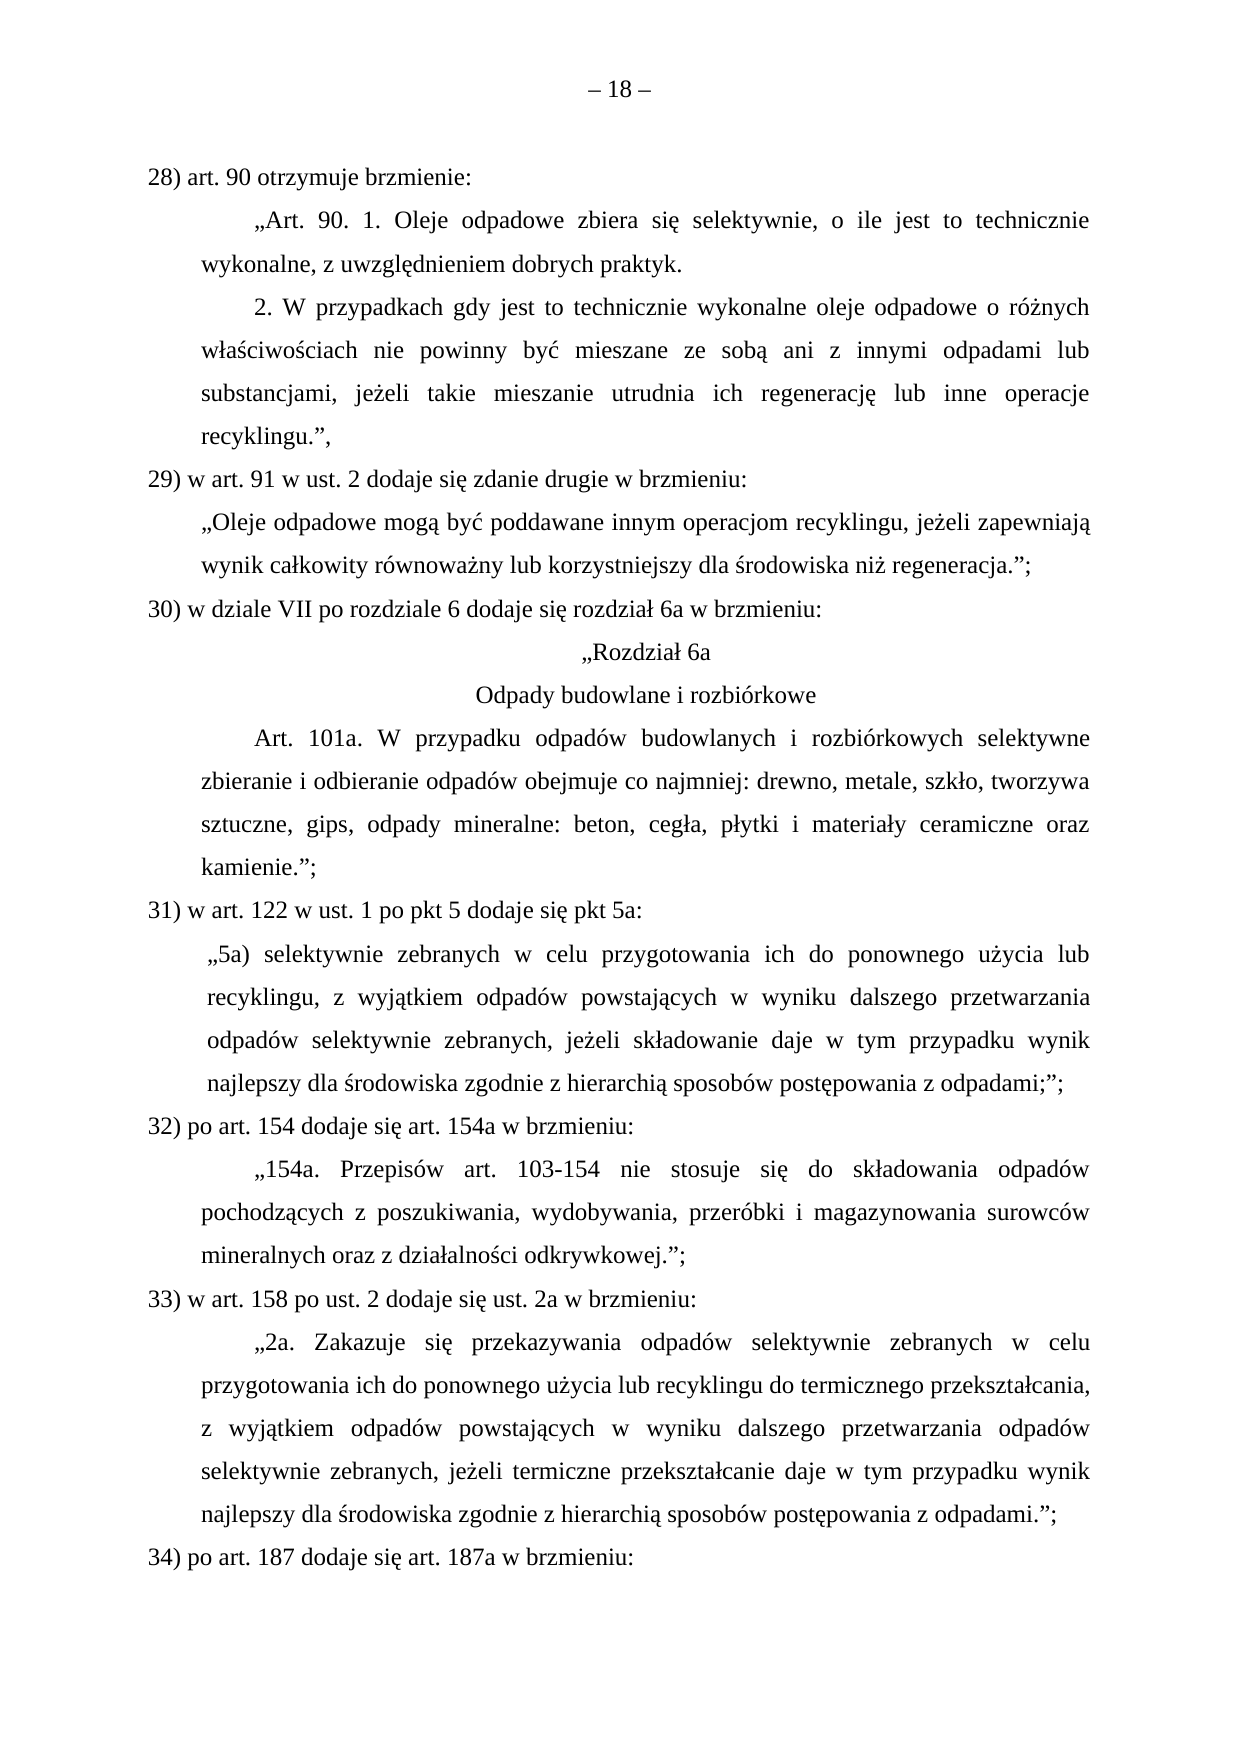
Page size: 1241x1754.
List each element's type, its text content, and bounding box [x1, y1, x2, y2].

text „Rozdział 6a [201, 637, 1091, 666]
text Art. 101a. W przypadku odpadów budowlanych i rozbiórkowych selektywne zbieranie i odbieranie odpadów obejmuje co najmniej: drewno, metale, szkło, tworzywa sztuczne, gips, odpady mineralne: beton, cegła, płytki i materiały ceramiczne oraz kamienie.”; [201, 723, 1091, 881]
text 29) w art. 91 w ust. 2 dodaje się zdanie drugie w brzmieniu: [148, 464, 1091, 493]
text „2a. Zakazuje się przekazywania odpadów selektywnie zebranych w celu przygotowania ich do ponownego użycia lub recyklingu do termicznego przekształcania, z wyjątkiem odpadów powstających w wyniku dalszego przetwarzania odpadów selektywnie zebranych, jeżeli termiczne przekształcanie daje w tym przypadku wynik najlepszy dla środowiska zgodnie z hierarchią sposobów postępowania z odpadami.”; [201, 1327, 1091, 1528]
text „5a) selektywnie zebranych w celu przygotowania ich do ponownego użycia lub recyklingu, z wyjątkiem odpadów powstających w wyniku dalszego przetwarzania odpadów selektywnie zebranych, jeżeli składowanie daje w tym przypadku wynik najlepszy dla środowiska zgodnie z hierarchią sposobów postępowania z odpadami;”; [207, 939, 1091, 1097]
text 2. W przypadkach gdy jest to technicznie wykonalne oleje odpadowe o różnych właściwościach nie powinny być mieszane ze sobą ani z innymi odpadami lub substancjami, jeżeli takie mieszanie utrudnia ich regenerację lub inne operacje recyklingu.”, [201, 292, 1091, 450]
text 33) w art. 158 po ust. 2 dodaje się ust. 2a w brzmieniu: [148, 1284, 1091, 1312]
text „Art. 90. 1. Oleje odpadowe zbiera się selektywnie, o ile jest to technicznie wykonalne, z uwzględnieniem dobrych praktyk. [201, 206, 1091, 277]
text „154a. Przepisów art. 103-154 nie stosuje się do składowania odpadów pochodzących z poszukiwania, wydobywania, przeróbki i magazynowania surowców mineralnych oraz z działalności odkrywkowej.”; [201, 1154, 1091, 1269]
text „Oleje odpadowe mogą być poddawane innym operacjom recyklingu, jeżeli zapewniają wynik całkowity równoważny lub korzystniejszy dla środowiska niż regeneracja.”; [201, 507, 1091, 579]
text Odpady budowlane i rozbiórkowe [201, 680, 1091, 709]
text 34) po art. 187 dodaje się art. 187a w brzmieniu: [148, 1542, 1091, 1571]
text 31) w art. 122 w ust. 1 po pkt 5 dodaje się pkt 5a: [148, 896, 1091, 924]
text 30) w dziale VII po rozdziale 6 dodaje się rozdział 6a w brzmieniu: [148, 594, 1091, 622]
text 28) art. 90 otrzymuje brzmienie: [148, 162, 1091, 191]
text 32) po art. 154 dodaje się art. 154a w brzmieniu: [148, 1111, 1091, 1140]
